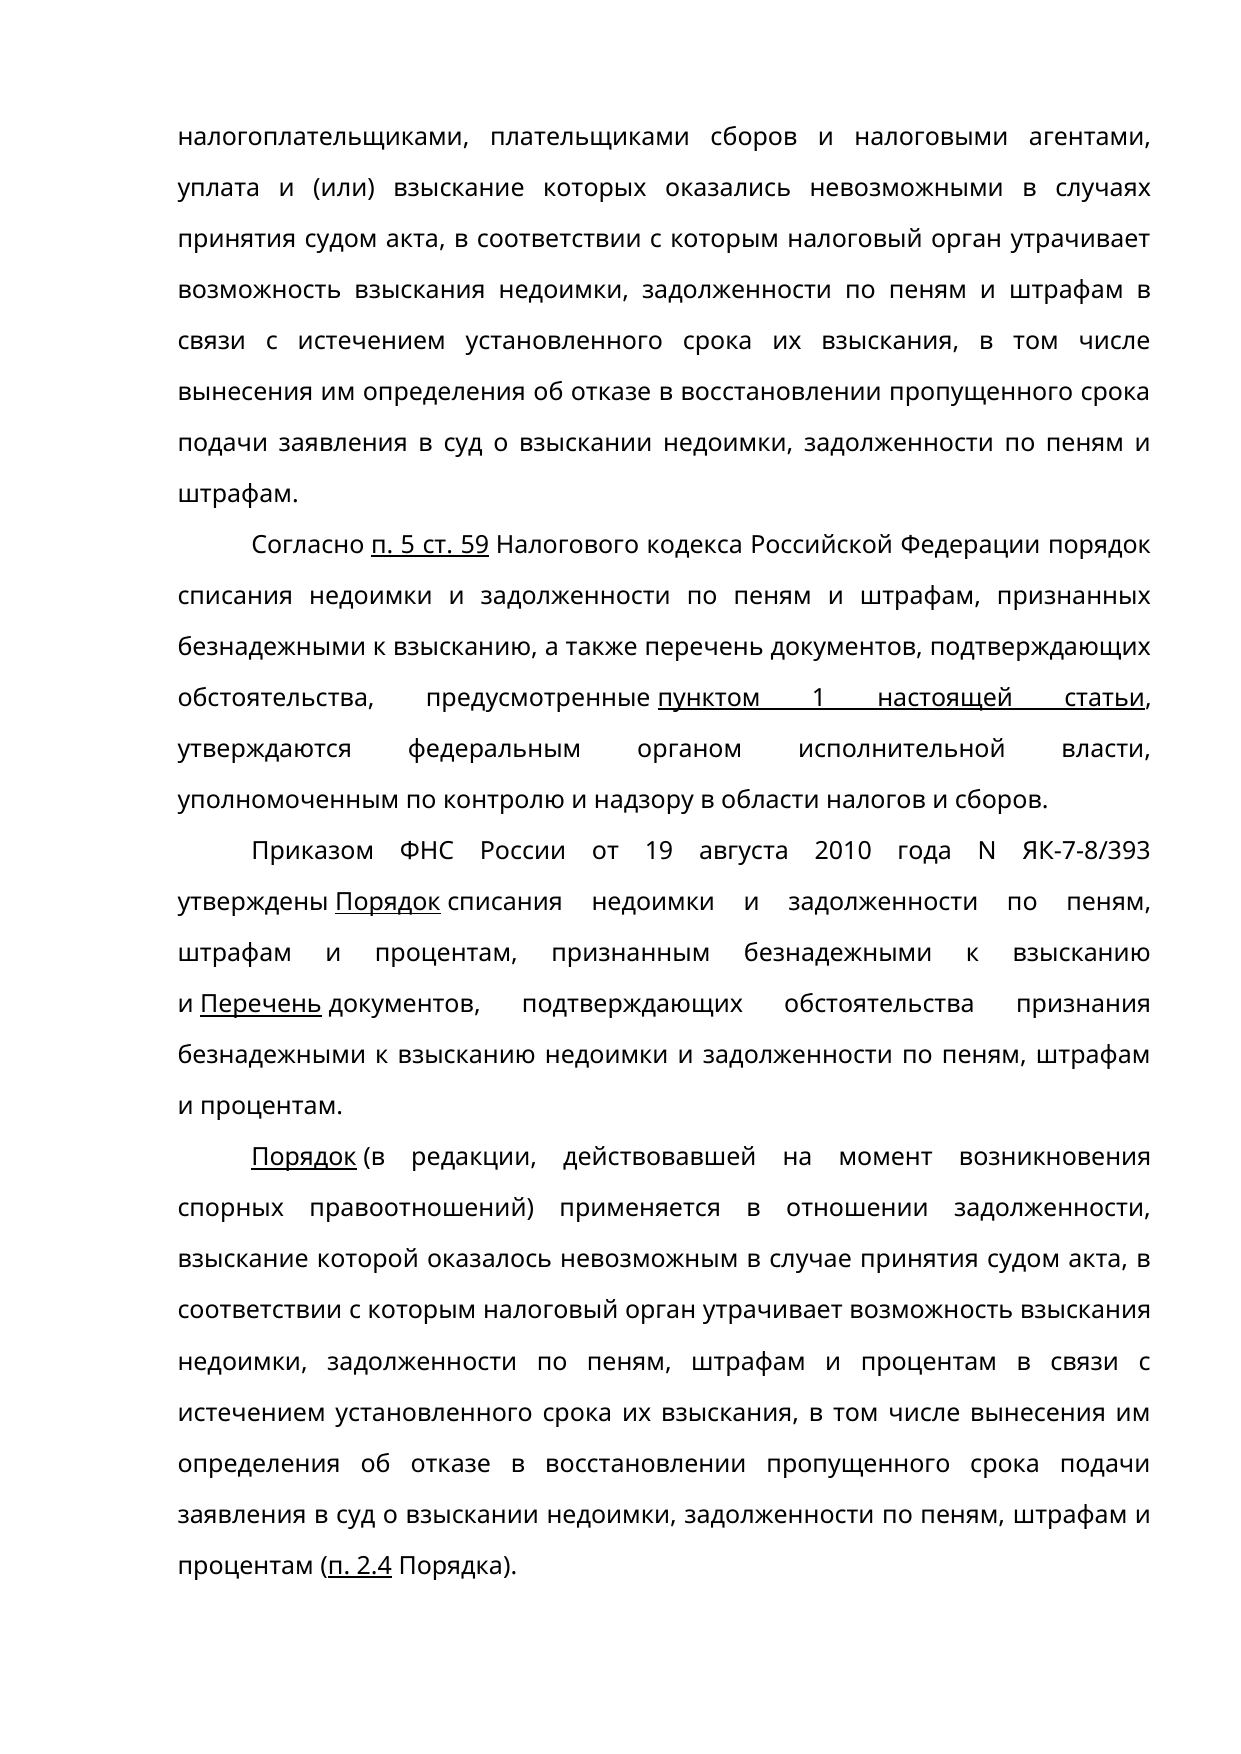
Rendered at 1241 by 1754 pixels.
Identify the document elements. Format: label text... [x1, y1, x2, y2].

text Порядок (в редакции, действовавшей на момент возникновения спорных правоотношений) применяется в отношении задолженности, взыскание которой оказалось невозможным в случае принятия судом акта, в соответствии с которым налоговый орган утрачивает возможность взыскания недоимки, задолженности по пеням, штрафам и процентам в связи с истечением установленного срока их взыскания, в том числе вынесения им определения об отказе в восстановлении пропущенного срока подачи заявления в суд о взыскании недоимки, задолженности по пеням, штрафам и процентам (п. 2.4 Порядка). [177, 1139, 1152, 1581]
text Приказом ФНС России от 19 августа 2010 года N ЯК-7-8/393 утверждены Порядок списания недоимки и задолженности по пеням, штрафам и процентам, признанным безнадежными к взысканию и Перечень документов, подтверждающих обстоятельства признания безнадежными к взысканию недоимки и задолженности по пеням, штрафам и процентам. [177, 833, 1152, 1122]
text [177, 118, 1152, 509]
text Согласно п. 5 ст. 59 Налогового кодекса Российской Федерации порядок списания недоимки и задолженности по пеням и штрафам, признанных безнадежными к взысканию, а также перечень документов, подтверждающих обстоятельства, предусмотренные пунктом 1 настоящей статьи, утверждаются федеральным органом исполнительной власти, уполномоченным по контролю и надзору в области налогов и сборов. [177, 526, 1152, 816]
